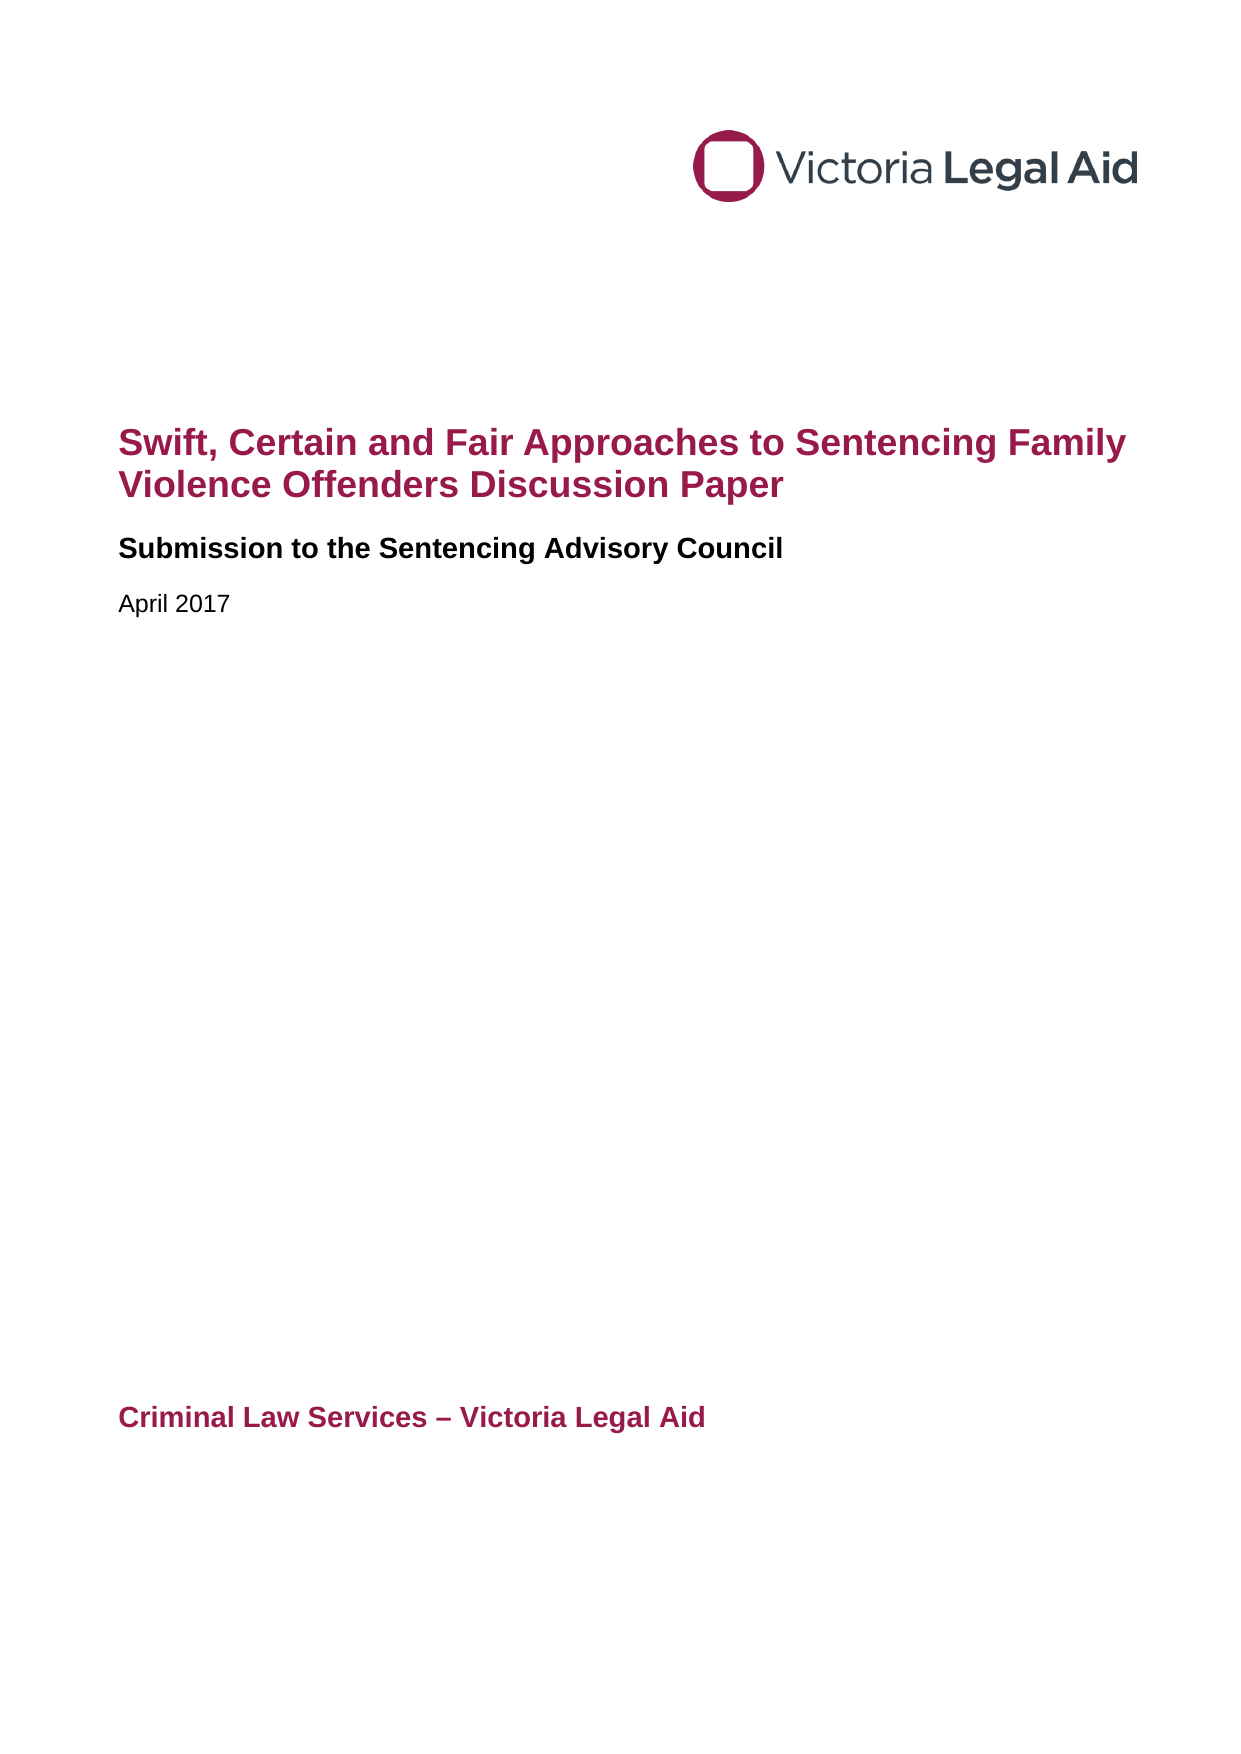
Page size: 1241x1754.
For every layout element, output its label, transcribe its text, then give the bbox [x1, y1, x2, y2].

picture [693, 130, 1137, 202]
title Swift, Certain and Fair Approaches to Sentencing Family Violence Offenders Discussion Paper [118, 422, 1137, 506]
text April 2017 [118, 589, 1137, 618]
subtitle Submission to the Sentencing Advisory Council [118, 531, 1137, 564]
